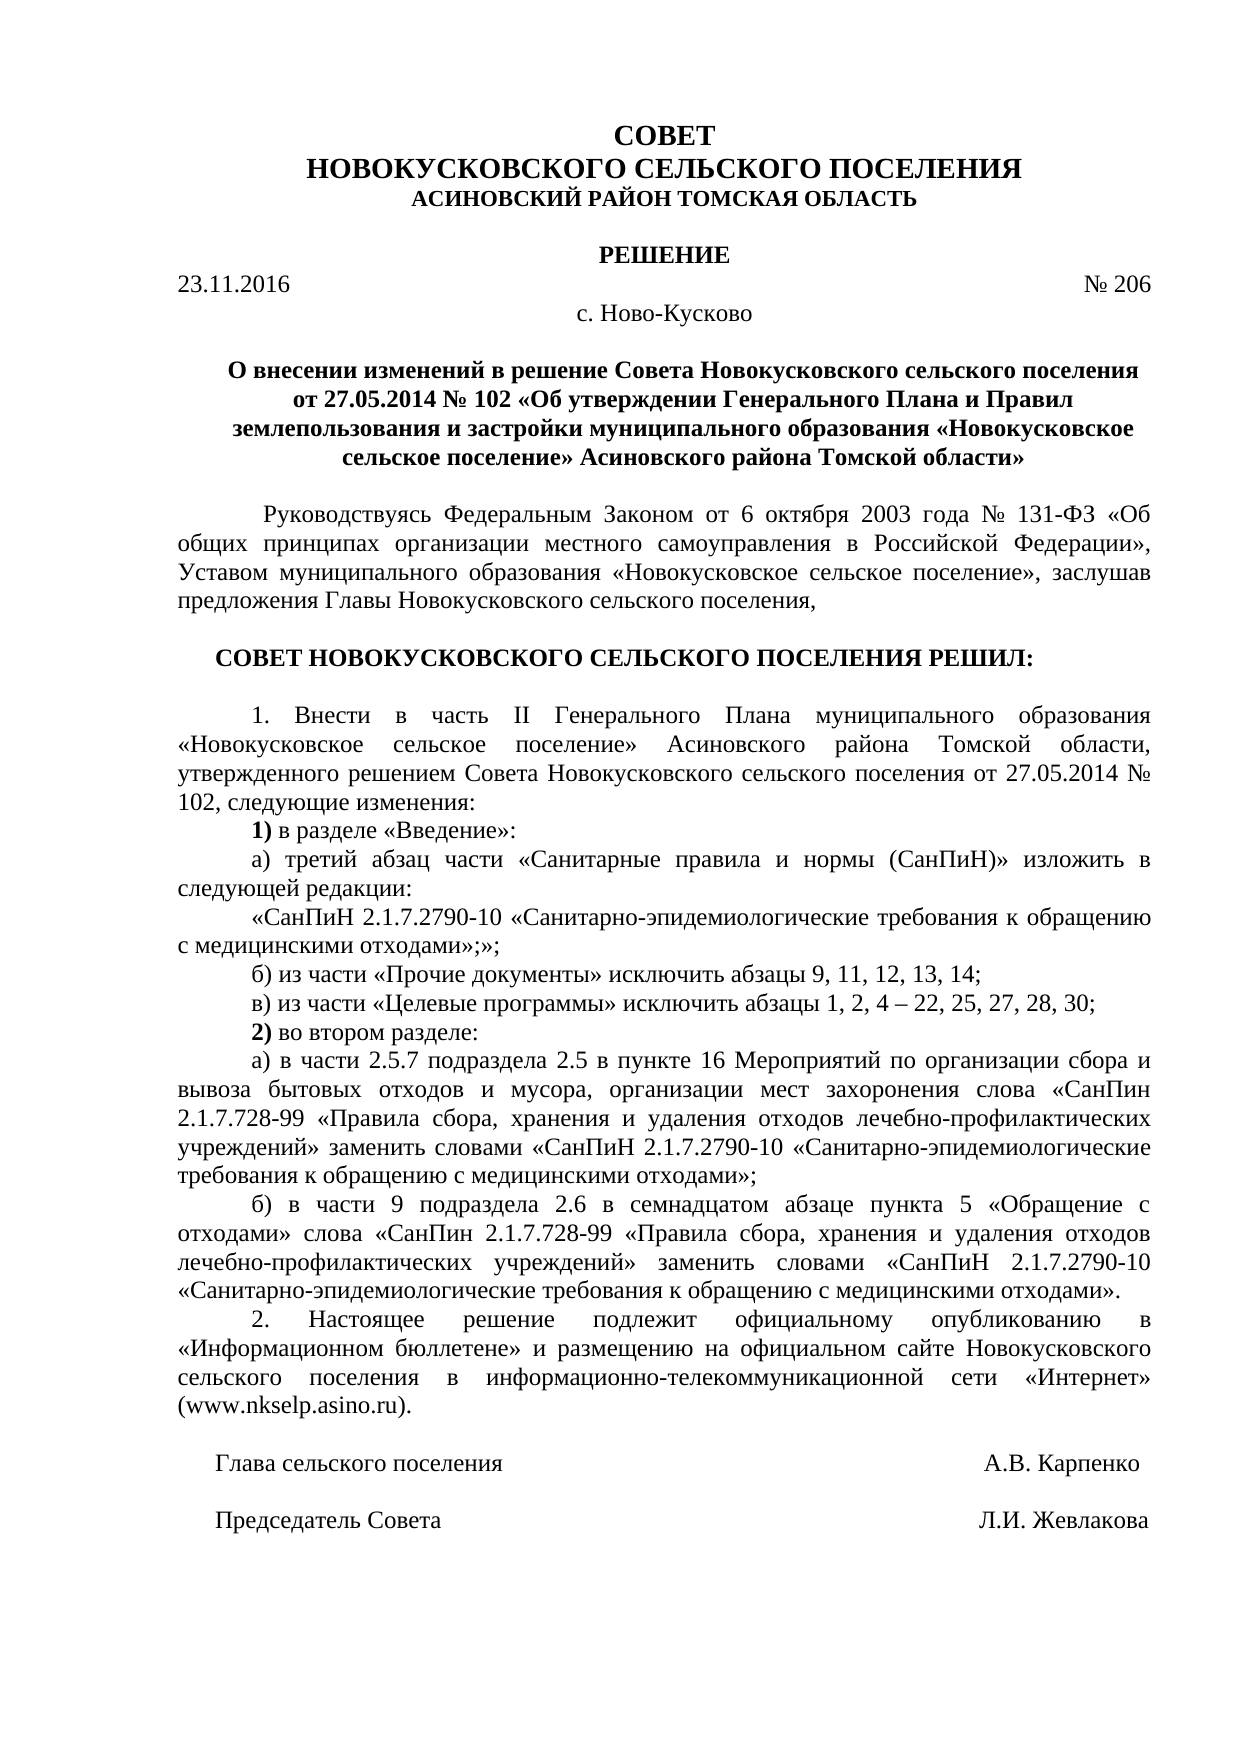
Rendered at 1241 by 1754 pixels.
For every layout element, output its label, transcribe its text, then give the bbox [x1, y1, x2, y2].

text О внесении изменений в решение Совета Новокусковского сельского поселения от 27.05.2014 № 102 «Об утверждении Генерального Плана и Правил землепользования и застройки муниципального образования «Новокусковское сельское поселение» Асиновского района Томской области» [215, 355, 1152, 470]
text «СанПиН 2.1.7.2790-10 «Санитарно-эпидемиологические требования к обращению с медицинскими отходами»;»; [177, 902, 1152, 959]
text 23.11.2016 № 206 [177, 269, 1152, 298]
text 1. Внести в часть II Генерального Плана муниципального образования «Новокусковское сельское поселение» Асиновского района Томской области, утвержденного решением Совета Новокусковского сельского поселения от 27.05.2014 № 102, следующие изменения: [177, 700, 1152, 815]
text а) третий абзац части «Санитарные правила и нормы (СанПиН)» изложить в следующей редакции: [177, 844, 1152, 902]
text АСИНОВСКИЙ РАЙОН ТОМСКАЯ ОБЛАСТЬ [177, 185, 1152, 212]
text Председатель Совета Л.И. Жевлакова [177, 1505, 1152, 1534]
text с. Ново-Кусково [177, 298, 1152, 327]
text 1) в разделе «Введение»: [177, 815, 1152, 844]
text б) из части «Прочие документы» исключить абзацы 9, 11, 12, 13, 14; [177, 959, 1152, 988]
text а) в части 2.5.7 подраздела 2.5 в пункте 16 Мероприятий по организации сбора и вывоза бытовых отходов и мусора, организации мест захоронения слова «СанПин 2.1.7.728-99 «Правила сбора, хранения и удаления отходов лечебно-профилактических учреждений» заменить словами «СанПиН 2.1.7.2790-10 «Санитарно-эпидемиологические требования к обращению с медицинскими отходами»; [177, 1045, 1152, 1189]
text в) из части «Целевые программы» исключить абзацы 1, 2, 4 – 22, 25, 27, 28, 30; [177, 988, 1152, 1017]
text 2. Настоящее решение подлежит официальному опубликованию в «Информационном бюллетене» и размещению на официальном сайте Новокусковского сельского поселения в информационно-телекоммуникационной сети «Интернет» (www.nkselp.asino.ru). [177, 1304, 1152, 1419]
text б) в части 9 подраздела 2.6 в семнадцатом абзаце пункта 5 «Обращение с отходами» слова «СанПин 2.1.7.728-99 «Правила сбора, хранения и удаления отходов лечебно-профилактических учреждений» заменить словами «СанПиН 2.1.7.2790-10 «Санитарно-эпидемиологические требования к обращению с медицинскими отходами». [177, 1189, 1152, 1304]
text Руководствуясь Федеральным Законом от 6 октября 2003 года № 131-ФЗ «Об общих принципах организации местного самоуправления в Российской Федерации», Уставом муниципального образования «Новокусковское сельское поселение», заслушав предложения Главы Новокусковского сельского поселения, [177, 499, 1152, 614]
text РЕШЕНИЕ [177, 240, 1152, 269]
text СОВЕТ НОВОКУСКОВСКОГО СЕЛЬСКОГО ПОСЕЛЕНИЯ РЕШИЛ: [215, 643, 1152, 672]
text 2) во втором разделе: [177, 1017, 1152, 1045]
text Глава сельского поселения А.В. Карпенко [177, 1448, 1152, 1477]
text СОВЕТ [177, 118, 1152, 152]
text НОВОКУСКОВСКОГО СЕЛЬСКОГО ПОСЕЛЕНИЯ [177, 152, 1152, 185]
